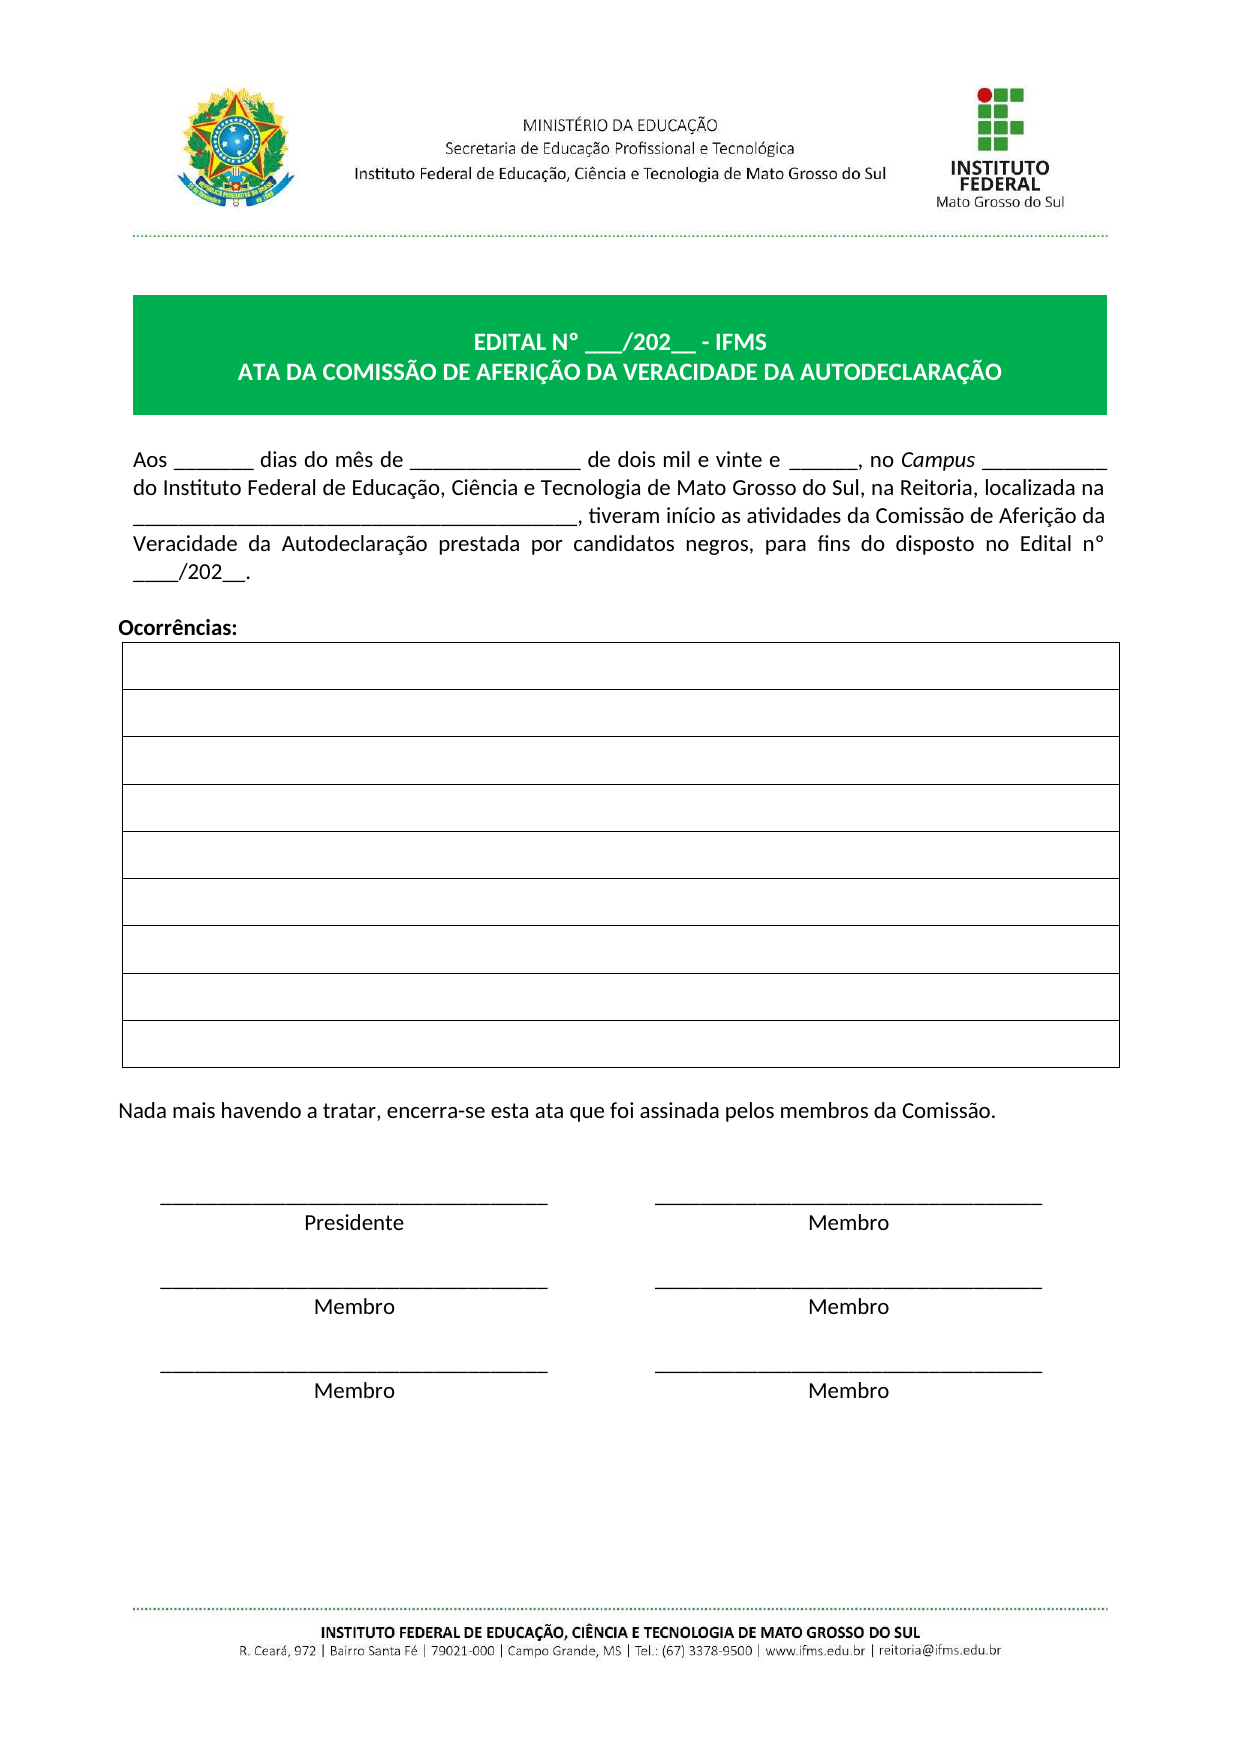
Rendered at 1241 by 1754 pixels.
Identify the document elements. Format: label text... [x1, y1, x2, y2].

text ATA DA COMISSÃO DE AFERIÇÃO DA VERACIDADE DA AUTODECLARAÇÃO [133, 356, 1107, 387]
table_cell [123, 879, 1119, 925]
text Nada mais havendo a tratar, encerra-se esta ata que foi assinada pelos membros da Comissão. [118, 1096, 1107, 1124]
table_cell [123, 832, 1119, 878]
table_header __________________________________ Membro [601, 1180, 1096, 1264]
table_cell __________________________________ Membro [601, 1349, 1096, 1432]
table_cell [123, 926, 1119, 973]
text EDITAL Nº ___/202__ - IFMS [133, 326, 1107, 356]
table_header __________________________________ Presidente [107, 1180, 601, 1264]
picture [132, 1607, 1108, 1667]
table_cell __________________________________ Membro [107, 1349, 601, 1432]
table_cell [123, 785, 1119, 831]
table_cell __________________________________ Membro [601, 1264, 1096, 1348]
table_cell __________________________________ Membro [107, 1264, 601, 1348]
text Ocorrências: [118, 613, 1107, 642]
picture [132, 73, 1108, 237]
text Aos _______ dias do mês de _______________ de dois mil e vinte e ______, no Campus ___________ do Instituto Federal de Educação, Ciência e Tecnologia de Mato Grosso do Sul, na Reitoria, localizada na _______________________________________, tiveram início as atividades da Comissão de Aferição da Veracidade da Autodeclaração prestada por candidatos negros, para fins do disposto no Edital nº ____/202__. [133, 445, 1107, 586]
table_header [123, 643, 1119, 689]
table_cell [123, 737, 1119, 783]
table_cell [123, 974, 1119, 1020]
table_cell [123, 690, 1119, 736]
table_cell [123, 1021, 1119, 1067]
